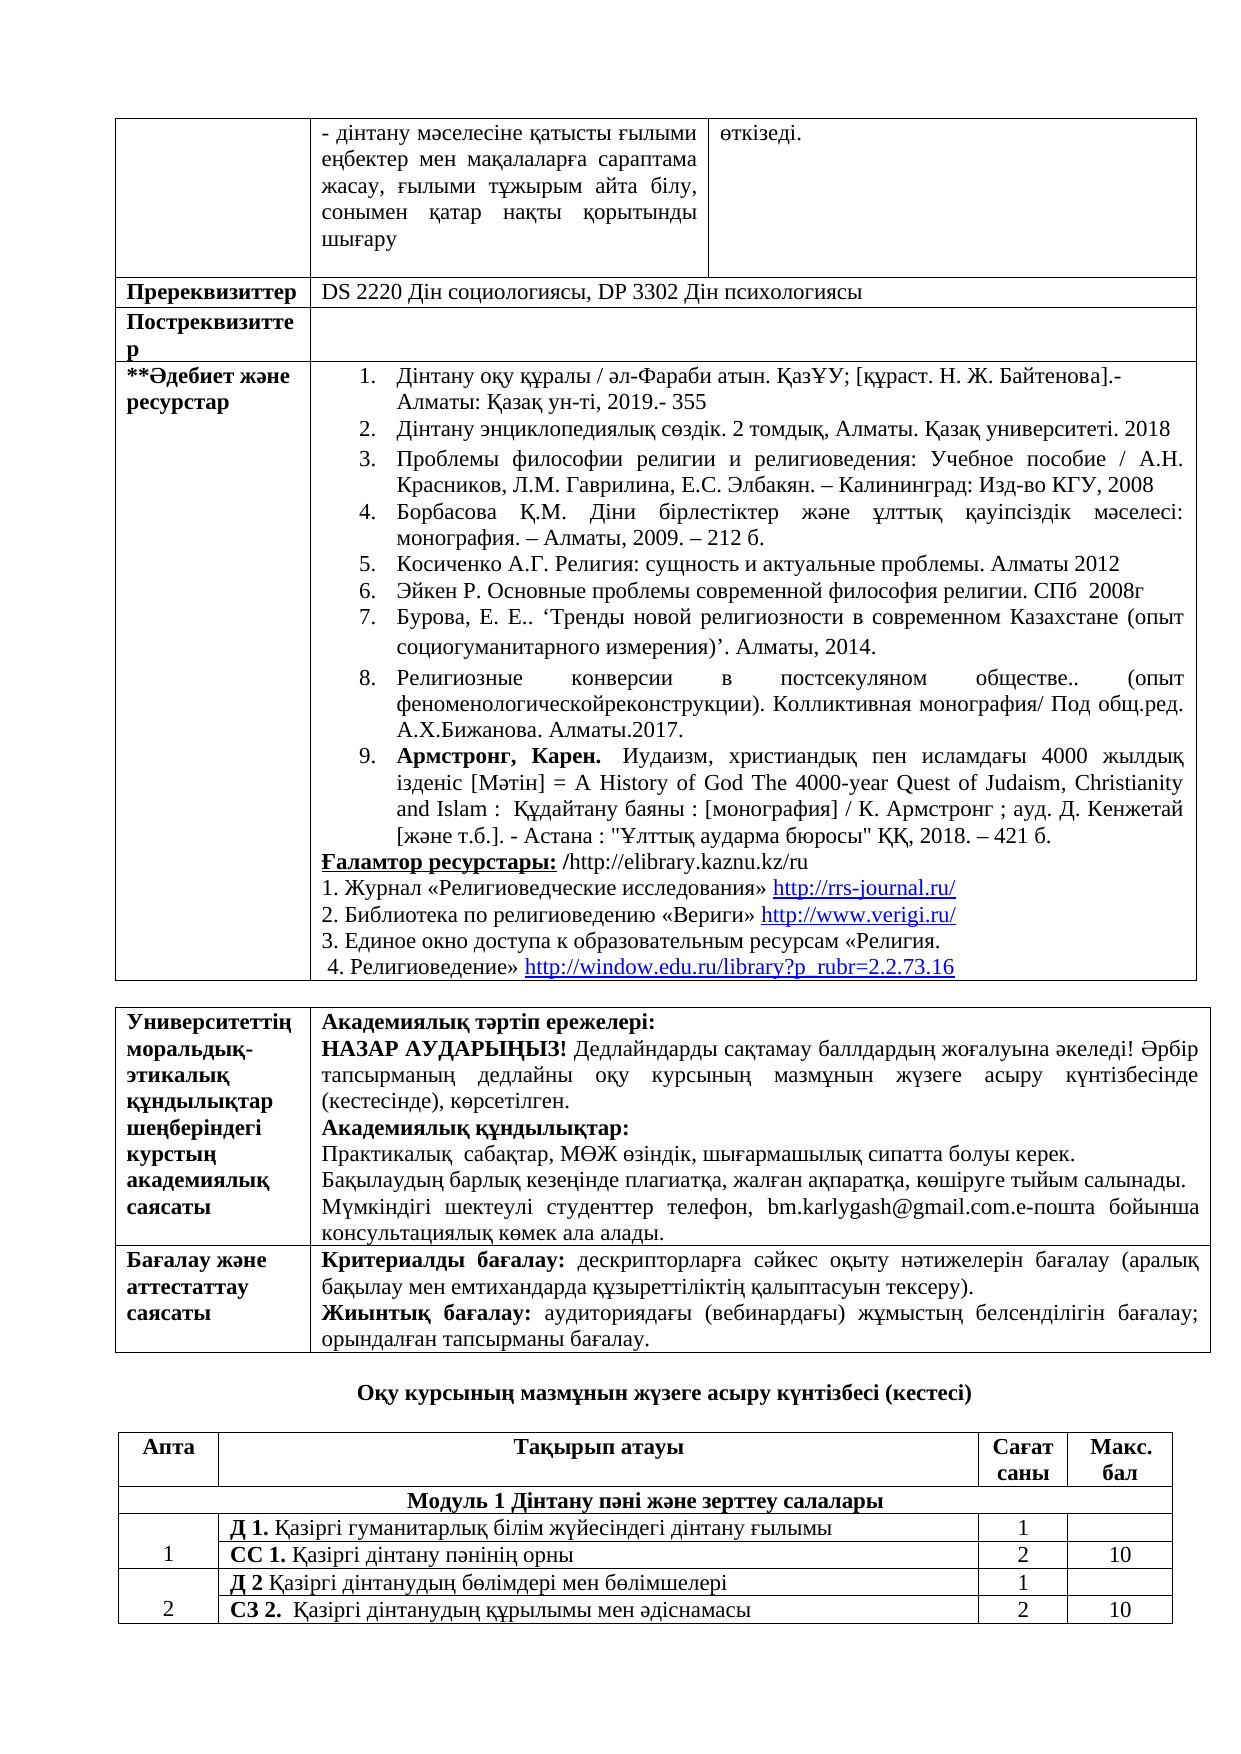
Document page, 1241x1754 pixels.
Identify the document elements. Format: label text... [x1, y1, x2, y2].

table_cell DS 2220 Дін социологиясы, DP 3302 Дін психологиясы [311, 278, 1196, 307]
table_header Апта [119, 1433, 218, 1486]
table_cell Д 1. Қазіргі гуманитарлық білім жүйесіндегі дінтану ғылымы [219, 1514, 978, 1541]
table_cell **Әдебиет және ресурстар [116, 362, 310, 980]
table_header Университеттің моральдық-этикалық құндылықтар шеңберіндегі курстың академиялық саясаты [116, 1008, 310, 1245]
table_cell 1 [119, 1514, 218, 1568]
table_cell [311, 119, 708, 277]
table_cell [1068, 1514, 1172, 1541]
table_cell Пререквизиттер [116, 278, 310, 307]
table_cell Критериалды бағалау: дескрипторларға сәйкес оқыту нәтижелерін бағалау (аралық бақылау мен емтихандарда құзыреттіліктің қалыптасуын тексеру). Жиынтық бағалау: аудиториядағы (вебинардағы) жұмыстың белсенділігін бағалау; орындалған тапсырманы бағалау. [311, 1246, 1210, 1352]
table_header Сағат саны [979, 1433, 1067, 1486]
table_cell [311, 308, 1196, 361]
table_cell 1 [979, 1569, 1067, 1595]
table_cell Д 2 Қазіргі дінтанудың бөлімдері мен бөлімшелері [219, 1569, 978, 1595]
table_cell 10 [1068, 1596, 1172, 1623]
table_cell 1 [979, 1514, 1067, 1541]
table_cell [709, 119, 1196, 277]
table_header Макс. бал [1068, 1433, 1172, 1486]
table_cell 10 [1068, 1542, 1172, 1568]
table_cell 2 [119, 1569, 218, 1623]
table_header Академиялық тәртіп ережелері: НАЗАР АУДАРЫҢЫЗ! Дедлайндарды сақтамау баллдардың жоғалуына әкеледі! Әрбір тапсырманың дедлайны оқу курсының мазмұнын жүзеге асыру күнтізбесінде (кестесінде), көрсетілген. Академиялық құндылықтар: Практикалық сабақтар, МӨЖ өзіндік, шығармашылық сипатта болуы керек. Бақылаудың барлық кезеңінде плагиатқа, жалған ақпаратқа, көшіруге тыйым салынады. Мүмкіндігі шектеулі студенттер телефон, bm.karlygash@gmail.com.е-пошта бойынша консультациялық көмек ала алады. [311, 1008, 1210, 1245]
text Оқу курсының мазмұнын жүзеге асыру күнтізбесі (кестесі) [177, 1379, 1152, 1406]
table_cell СС 1. Қазіргі дінтану пәнінің орны [219, 1542, 978, 1568]
table_cell [1068, 1569, 1172, 1595]
table_header Тақырып атауы [219, 1433, 978, 1486]
table_cell 2 [979, 1542, 1067, 1568]
table_cell СЗ 2. Қазіргі дінтанудың құрылымы мен әдіснамасы [219, 1596, 978, 1623]
table_cell Постреквизиттер [116, 308, 310, 361]
table_cell 2 [979, 1596, 1067, 1623]
table_cell Дінтану оқу құралы / әл-Фараби атын. ҚазҰУ; [құраст. Н. Ж. Байтенова].- Алматы: Қазақ ун-ті, 2019.- 355 Дінтану энциклопедиялық сөздік. 2 томдық, Алматы. Қазақ университеті. 2018 Проблемы философии религии и религиоведения: Учебное пособие / А.Н. Красников, Л.М. Гаврилина, Е.С. Элбакян. – Калининград: Изд-во КГУ, 2008 Борбасова Қ.М. Діни бірлестіктер және ұлттық қауіпсіздік мәселесі: монография. – Алматы, 2009. – 212 б. Косиченко А.Г. Религия: сущность и актуальные проблемы. Алматы 2012 Эйкен Р. Основные проблемы современной философия религии. СПб 2008г Бурова, Е. Е.. ‘Тренды новой религиозности в современном Казахстане (опыт социогуманитарного измерения)’. Алматы, 2014. Религиозные конверсии в постсекуляном обществе.. (опыт феноменологическойреконструкции). Колликтивная монография/ Под общ.ред. А.Х.Бижанова. Алматы.2017. Армстронг, Карен. Иудаизм, христиандық пен исламдағы 4000 жылдық ізденіс [Мәтін] = A History of God The 4000-year Quest of Judaism, Christianity and Islam : Құдайтану баяны : [монография] / К. Армстронг ; ауд. Д. Кенжетай [және т.б.]. - Астана : "Ұлттық аударма бюросы" ҚҚ, 2018. – 421 б. Ғаламтор ресурстары: /http://elibrary.kaznu.kz/ru 1. Журнал «Религиоведческие исследования» http://rrs-journal.ru/ 2. Библиотека по религиоведению «Вериги» http://www.verigi.ru/ 3. Единое окно доступа к образовательным ресурсам «Религия. 4. Религиоведение» http://window.edu.ru/library?p_rubr=2.2.73.16 [311, 362, 1196, 980]
table_cell Бағалау және аттестаттау саясаты [116, 1246, 310, 1352]
table_cell Модуль 1 Дінтану пәні және зерттеу салалары [119, 1487, 1172, 1513]
